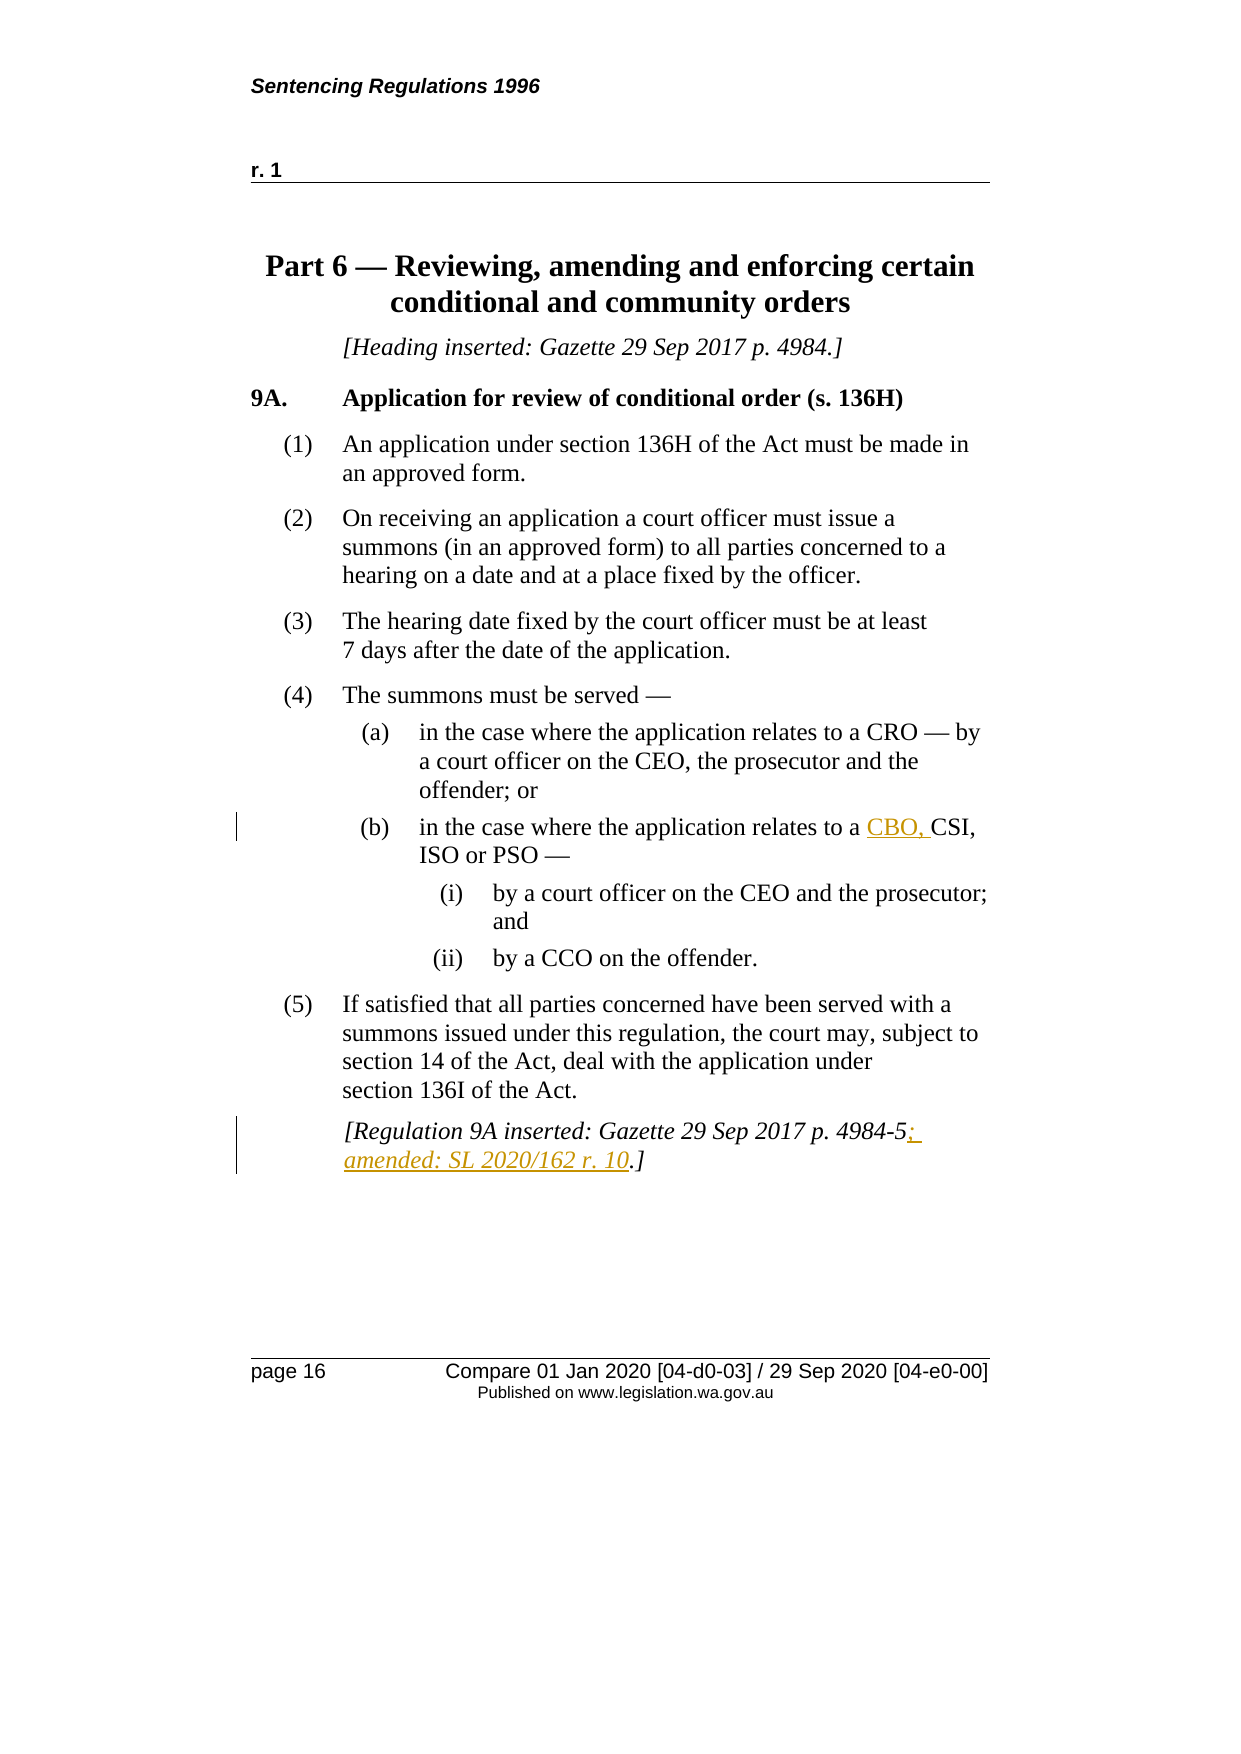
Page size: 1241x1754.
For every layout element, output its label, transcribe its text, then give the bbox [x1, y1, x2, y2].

subtitle Part 6 — Reviewing, amending and enforcing certain conditional and community orders [251, 247, 990, 319]
text (i) by a court officer on the CEO and the prosecutor; and [251, 878, 990, 935]
text (2) On receiving an application a court officer must issue a summons (in an approved form) to all parties concerned to a hearing on a date and at a place fixed by the officer. [251, 503, 990, 589]
text (1) An application under section 136H of the Act must be made in an approved form. [251, 429, 990, 486]
text (a) in the case where the application relates to a CRO — by a court officer on the CEO, the prosecutor and the offender; or [251, 717, 990, 803]
text (b) in the case where the application relates to a CSI, ISO or PSO — [251, 812, 990, 869]
text (4) The summons must be served — [251, 680, 990, 709]
subtitle [Heading inserted: Gazette 29 Sep 2017 p. 4984.] [251, 332, 990, 361]
text (5) If satisfied that all parties concerned have been served with a summons issued under this regulation, the court may, subject to section 14 of the Act, deal with the application under section 136I of the Act. [251, 989, 990, 1104]
text (ii) by a CCO on the offender. [251, 943, 990, 972]
text (3) The hearing date fixed by the court officer must be at least 7 days after the date of the application. [251, 606, 990, 663]
text [Regulation 9A inserted: Gazette 29 Sep 2017 p. 4984-5.] [251, 1116, 990, 1174]
subtitle 9A. Application for review of conditional order (s. 136H) [251, 383, 990, 412]
